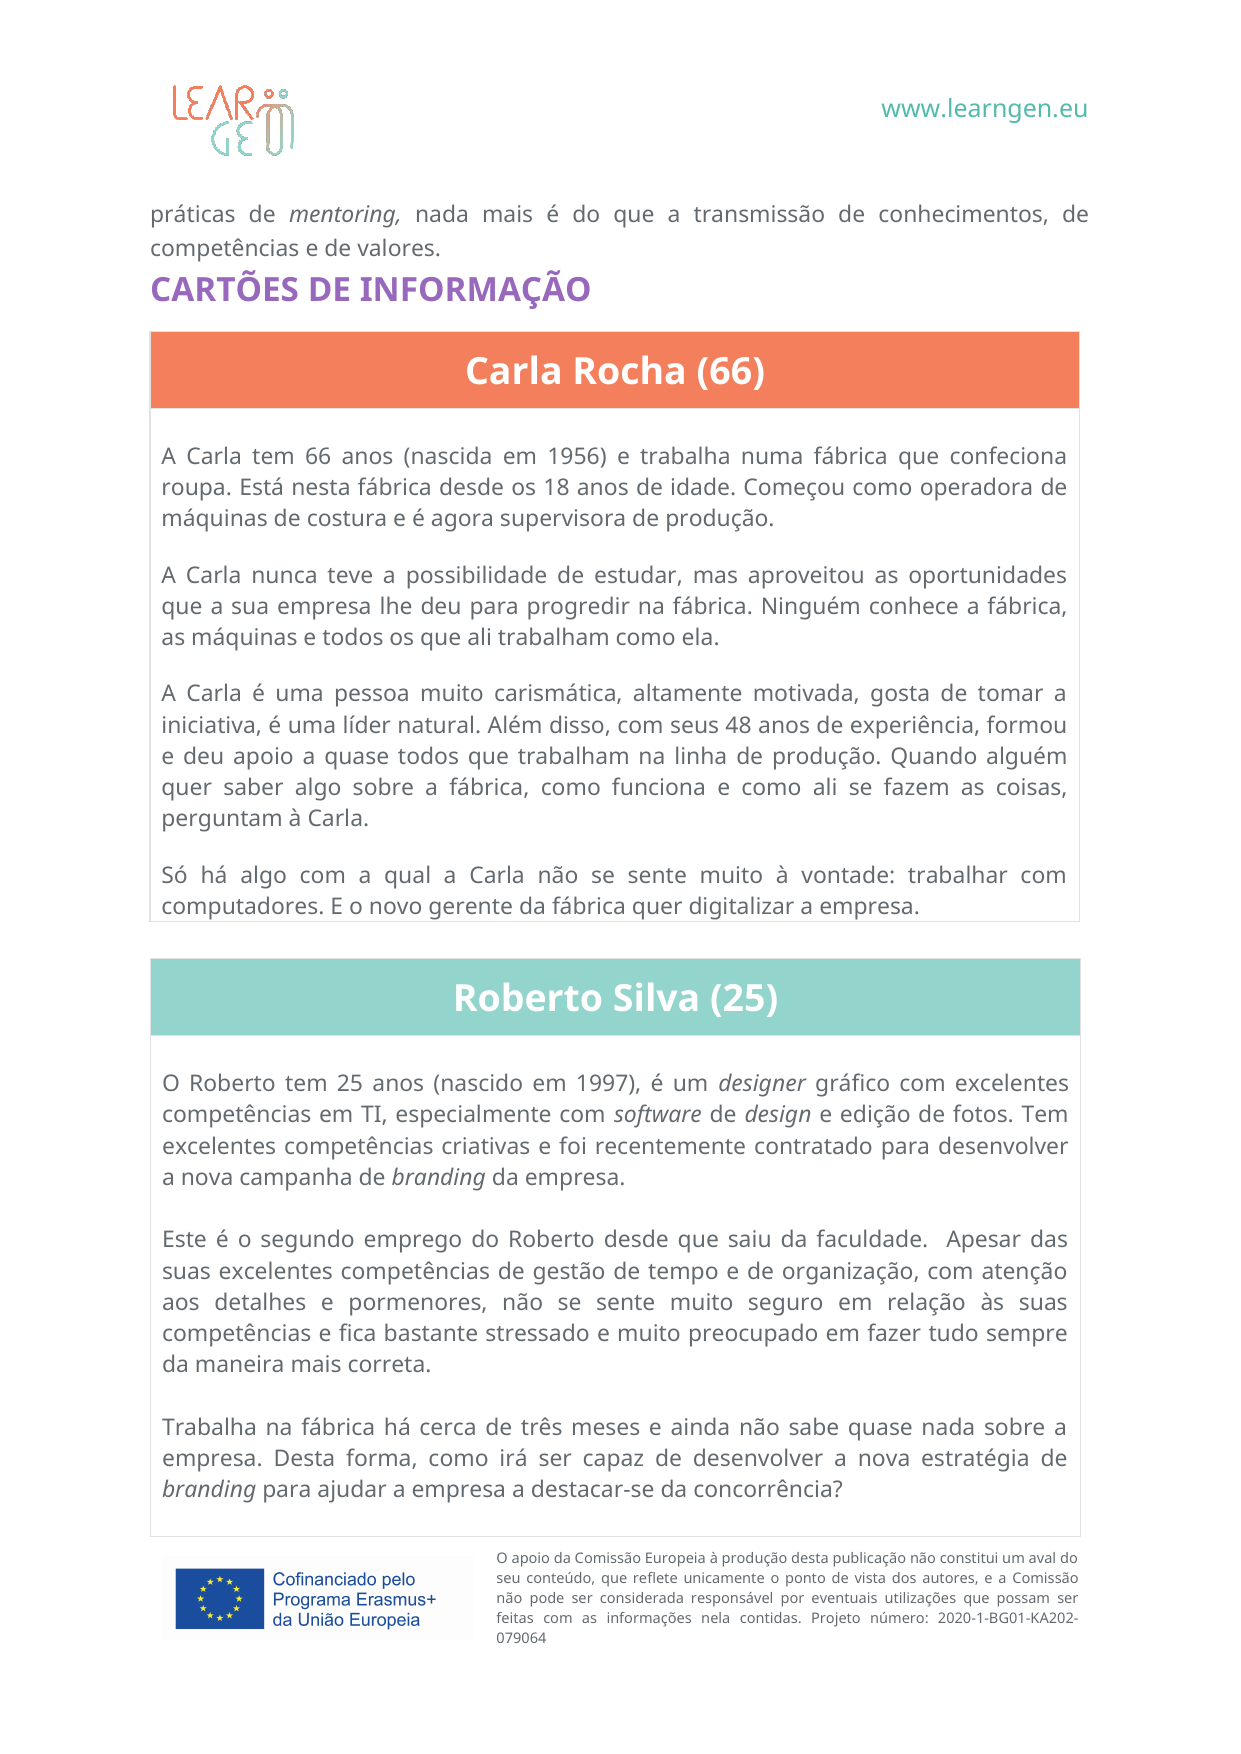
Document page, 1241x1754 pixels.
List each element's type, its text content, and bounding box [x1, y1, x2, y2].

text cartões de informação [150, 265, 1090, 311]
table_header Carla Rocha (66) [151, 332, 1079, 408]
picture [170, 81, 297, 160]
table_cell A Carla tem 66 anos (nascida em 1956) e trabalha numa fábrica que confeciona roupa. Está nesta fábrica desde os 18 anos de idade. Começou como operadora de máquinas de costura e é agora supervisora de produção. A Carla nunca teve a possibilidade de estudar, mas aproveitou as oportunidades que a sua empresa lhe deu para progredir na fábrica. Ninguém conhece a fábrica, as máquinas e todos os que ali trabalham como ela. A Carla é uma pessoa muito carismática, altamente motivada, gosta de tomar a iniciativa, é uma líder natural. Além disso, com seus 48 anos de experiência, formou e deu apoio a quase todos que trabalham na linha de produção. Quando alguém quer saber algo sobre a fábrica, como funciona e como ali se fazem as coisas, perguntam à Carla. Só há algo com a qual a Carla não se sente muito à vontade: trabalhar com computadores. E o novo gerente da fábrica quer digitalizar a empresa. [151, 409, 1079, 921]
table_header Roberto Silva (25) [151, 959, 1080, 1035]
picture [161, 1556, 474, 1640]
table_cell O Roberto tem 25 anos (nascido em 1997), é um designer gráfico com excelentes competências em TI, especialmente com software de design e edição de fotos. Tem excelentes competências criativas e foi recentemente contratado para desenvolver a nova campanha de branding da empresa. Este é o segundo emprego do Roberto desde que saiu da faculdade. Apesar das suas excelentes competências de gestão de tempo e de organização, com atenção aos detalhes e pormenores, não se sente muito seguro em relação às suas competências e fica bastante stressado e muito preocupado em fazer tudo sempre da maneira mais correta. Trabalha na fábrica há cerca de três meses e ainda não sabe quase nada sobre a empresa. Desta forma, como irá ser capaz de desenvolver a nova estratégia de branding para ajudar a empresa a destacar-se da concorrência? [151, 1036, 1080, 1536]
